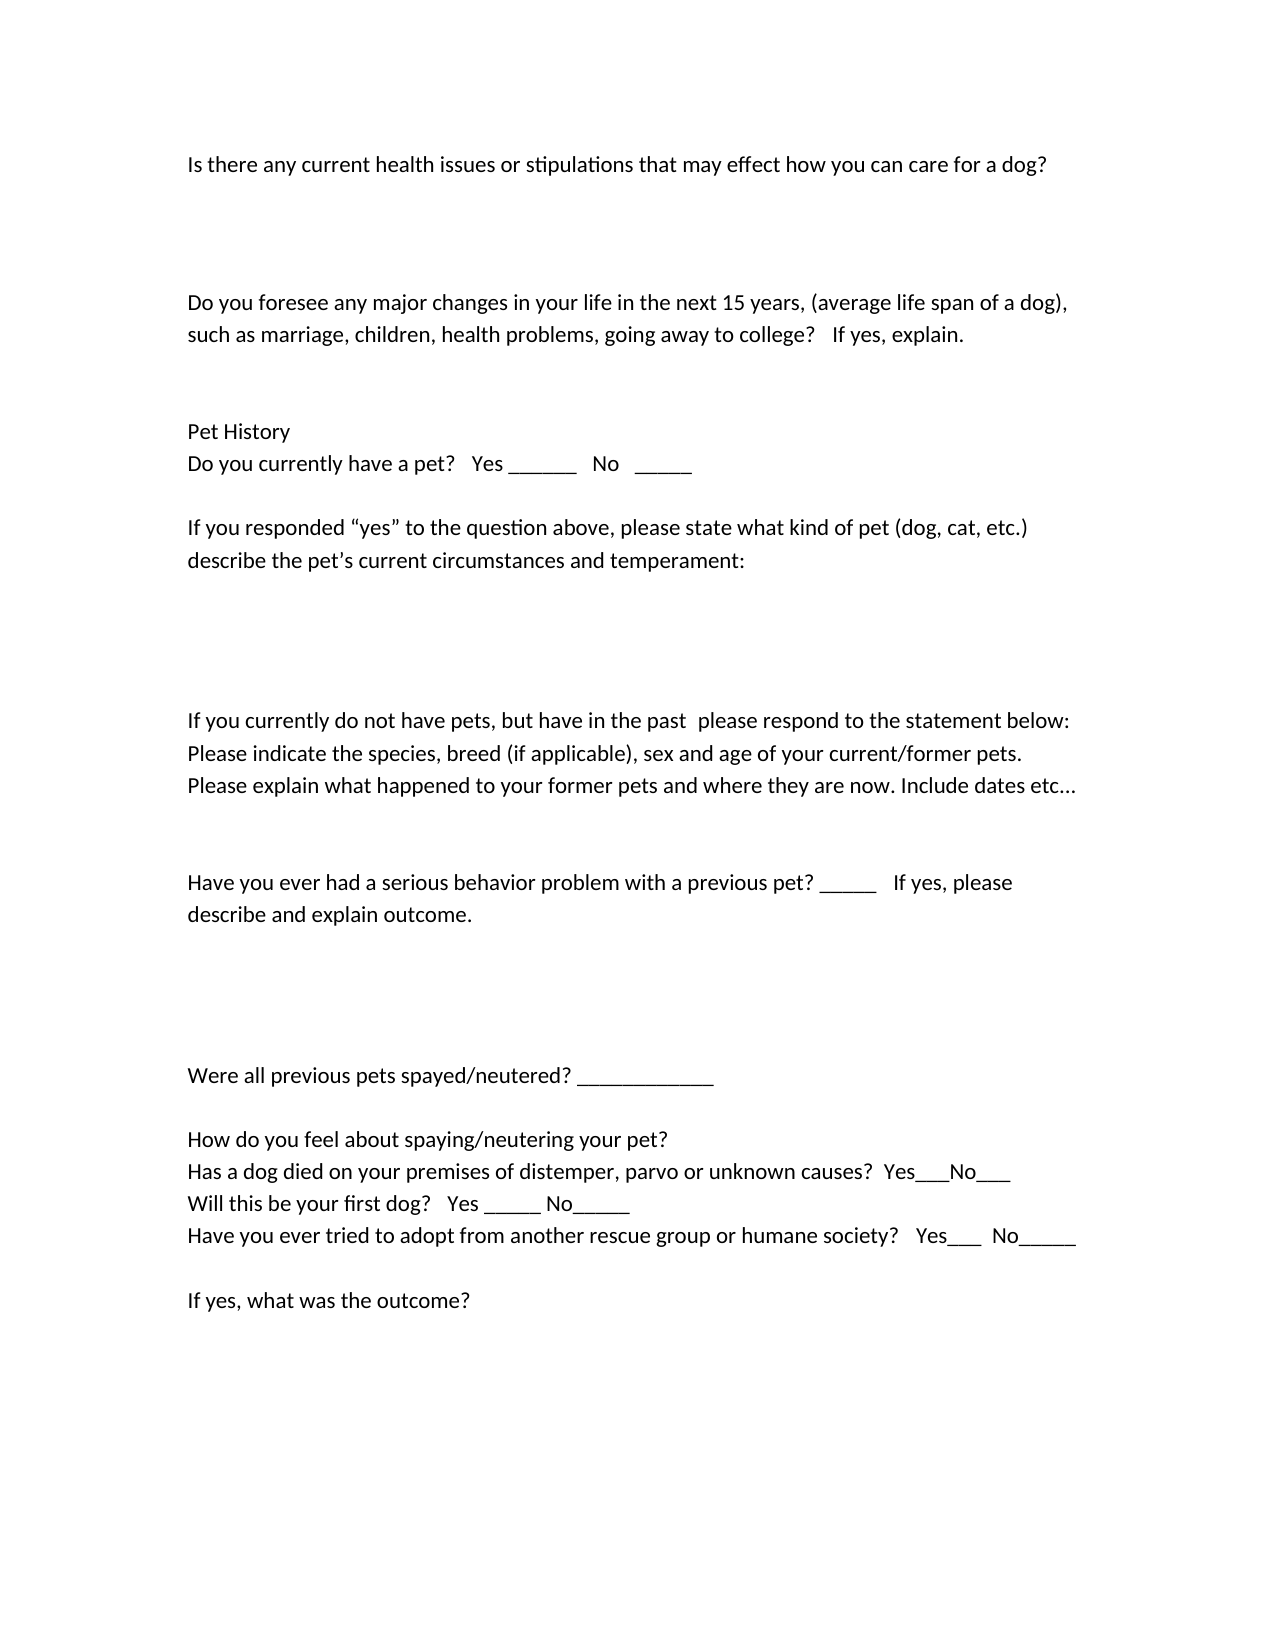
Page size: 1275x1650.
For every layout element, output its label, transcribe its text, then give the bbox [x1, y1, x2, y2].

text Do you foresee any major changes in your life in the next 15 years, (average life span of a dog), such as marriage, children, health problems, going away to college? If yes, explain. Pet History Do you currently have a pet? Yes ______ No _____ If you responded “yes” to the question above, please state what kind of pet (dog, cat, etc.) describe the pet’s current circumstances and temperament: If you currently do not have pets, but have in the past please respond to the statement below: Please indicate the species, breed (if applicable), sex and age of your current/former pets. Please explain what happened to your former pets and where they are now. Include dates etc... Have you ever had a serious behavior problem with a previous pet? _____ If yes, please describe and explain outcome. Were all previous pets spayed/neutered? ____________ How do you feel about spaying/neutering your pet? Has a dog died on your premises of distemper, parvo or unknown causes? Yes___No___ Will this be your first dog? Yes _____ No_____ Have you ever tried to adopt from another rescue group or humane society? Yes___ No_____ If yes, what was the outcome? [187, 256, 1087, 1444]
text Is there any current health issues or stipulations that may effect how you can care for a dog? [187, 150, 1087, 178]
